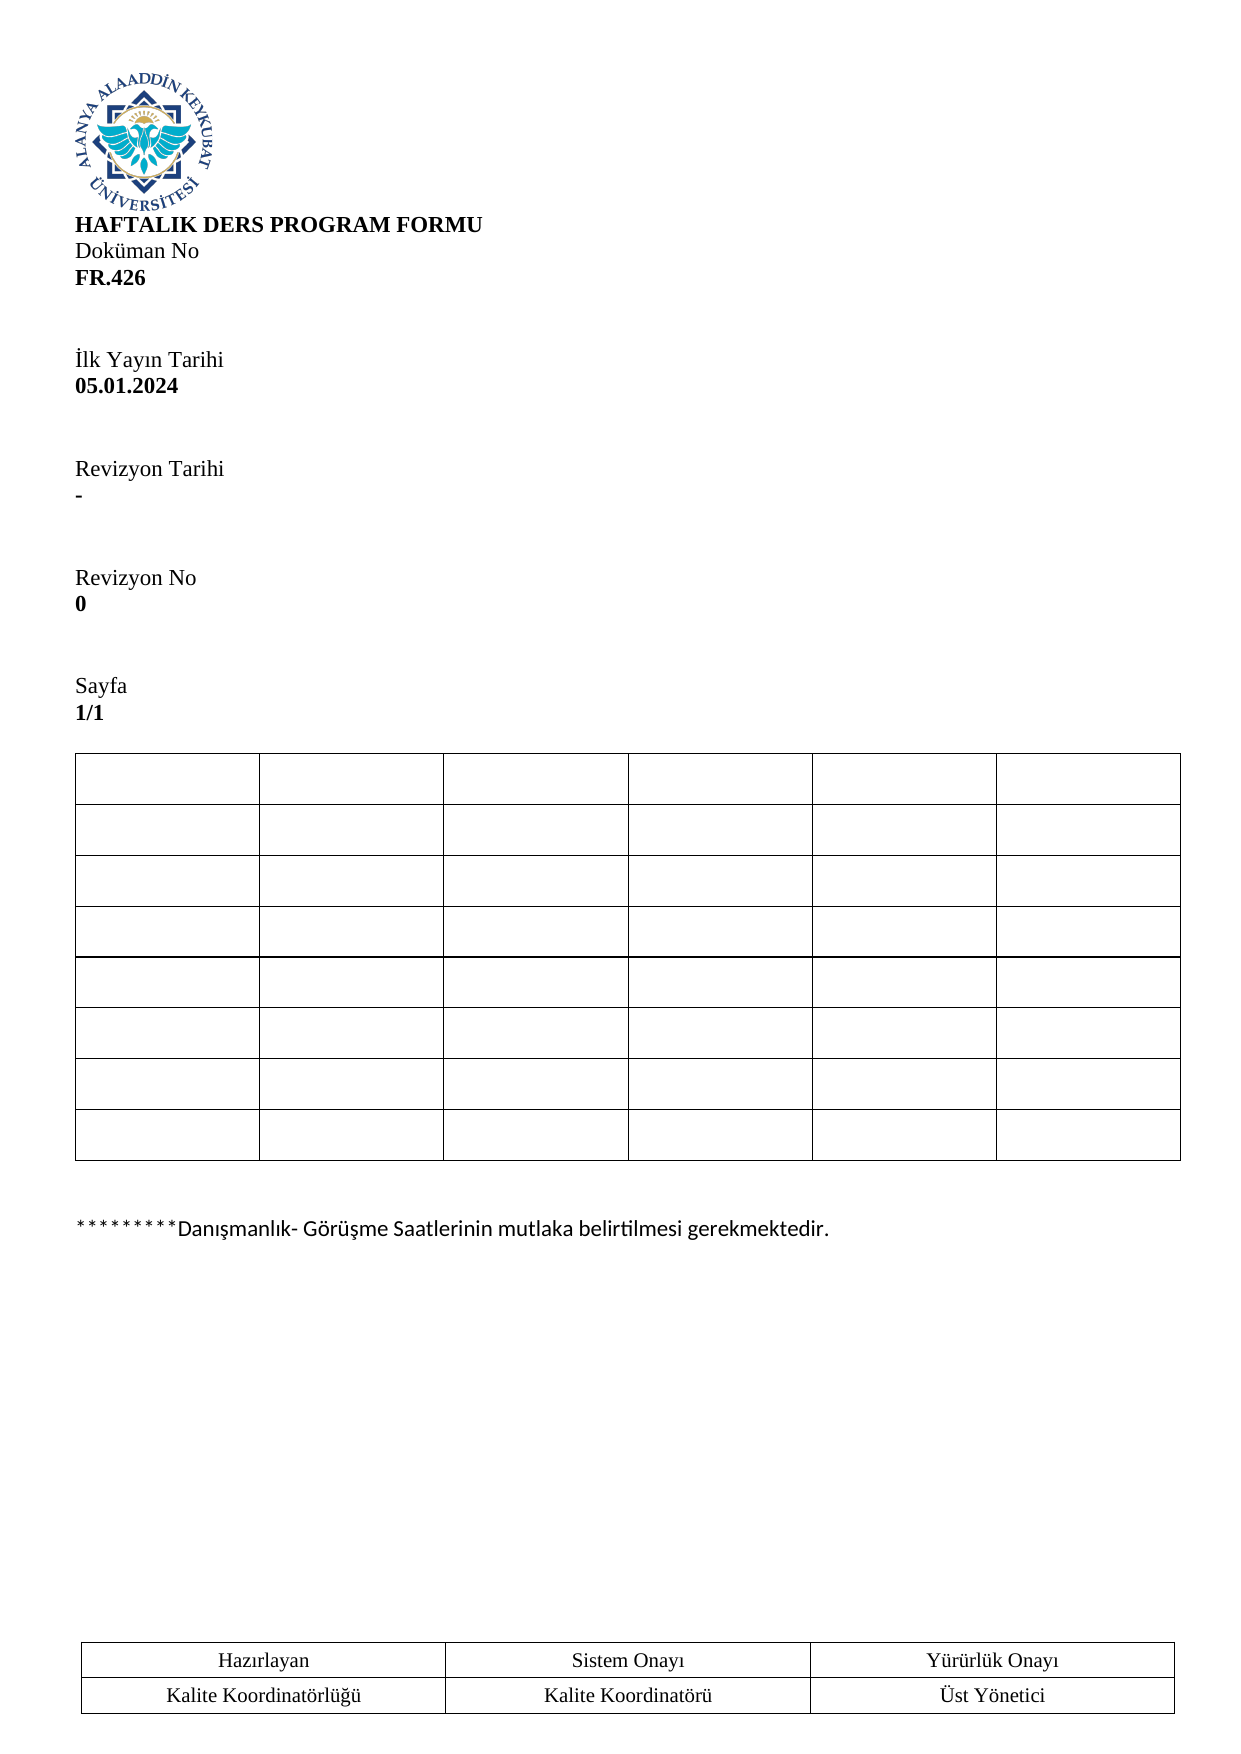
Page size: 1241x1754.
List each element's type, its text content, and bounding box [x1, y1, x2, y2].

table_cell [76, 856, 259, 906]
table_cell [629, 805, 812, 855]
table_cell [444, 1008, 628, 1058]
table_cell [997, 856, 1180, 906]
table_cell [997, 1008, 1180, 1058]
table_cell [813, 856, 996, 906]
table_cell [76, 907, 259, 956]
table_cell [444, 1110, 628, 1160]
table_cell [997, 958, 1180, 1007]
table_cell [629, 754, 812, 804]
table_cell [813, 1110, 996, 1160]
table_cell [444, 958, 628, 1007]
table_cell [444, 1059, 628, 1109]
table_cell [997, 1110, 1180, 1160]
table_cell [444, 907, 628, 956]
table_cell [629, 958, 812, 1007]
table_cell [629, 1059, 812, 1109]
table_cell [997, 1059, 1180, 1109]
table_cell [997, 754, 1180, 804]
picture [75, 73, 213, 211]
table_cell [76, 1110, 259, 1160]
table_cell [629, 1008, 812, 1058]
table_cell [813, 1059, 996, 1109]
table_cell [260, 1110, 443, 1160]
table_cell [444, 805, 628, 855]
table_cell [997, 907, 1180, 956]
table_cell [76, 1059, 259, 1109]
text *********Danışmanlık- Görüşme Saatlerinin mutlaka belirtilmesi gerekmektedir. [75, 1214, 1181, 1242]
table_cell [629, 907, 812, 956]
table_cell [629, 856, 812, 906]
table_cell [260, 1059, 443, 1109]
table_cell [813, 1008, 996, 1058]
table_cell [813, 958, 996, 1007]
table_cell [629, 1110, 812, 1160]
table_cell [444, 754, 628, 804]
table_cell [76, 754, 259, 804]
table_cell [260, 805, 443, 855]
table_cell [260, 958, 443, 1007]
table_cell [813, 754, 996, 804]
table_cell [997, 805, 1180, 855]
table_cell [76, 1008, 259, 1058]
table_cell [76, 958, 259, 1007]
table_cell [813, 805, 996, 855]
table_cell [76, 805, 259, 855]
table_cell [260, 754, 443, 804]
table_cell [260, 856, 443, 906]
table_cell [813, 907, 996, 956]
table_cell [260, 1008, 443, 1058]
table_cell [260, 907, 443, 956]
table_cell [444, 856, 628, 906]
